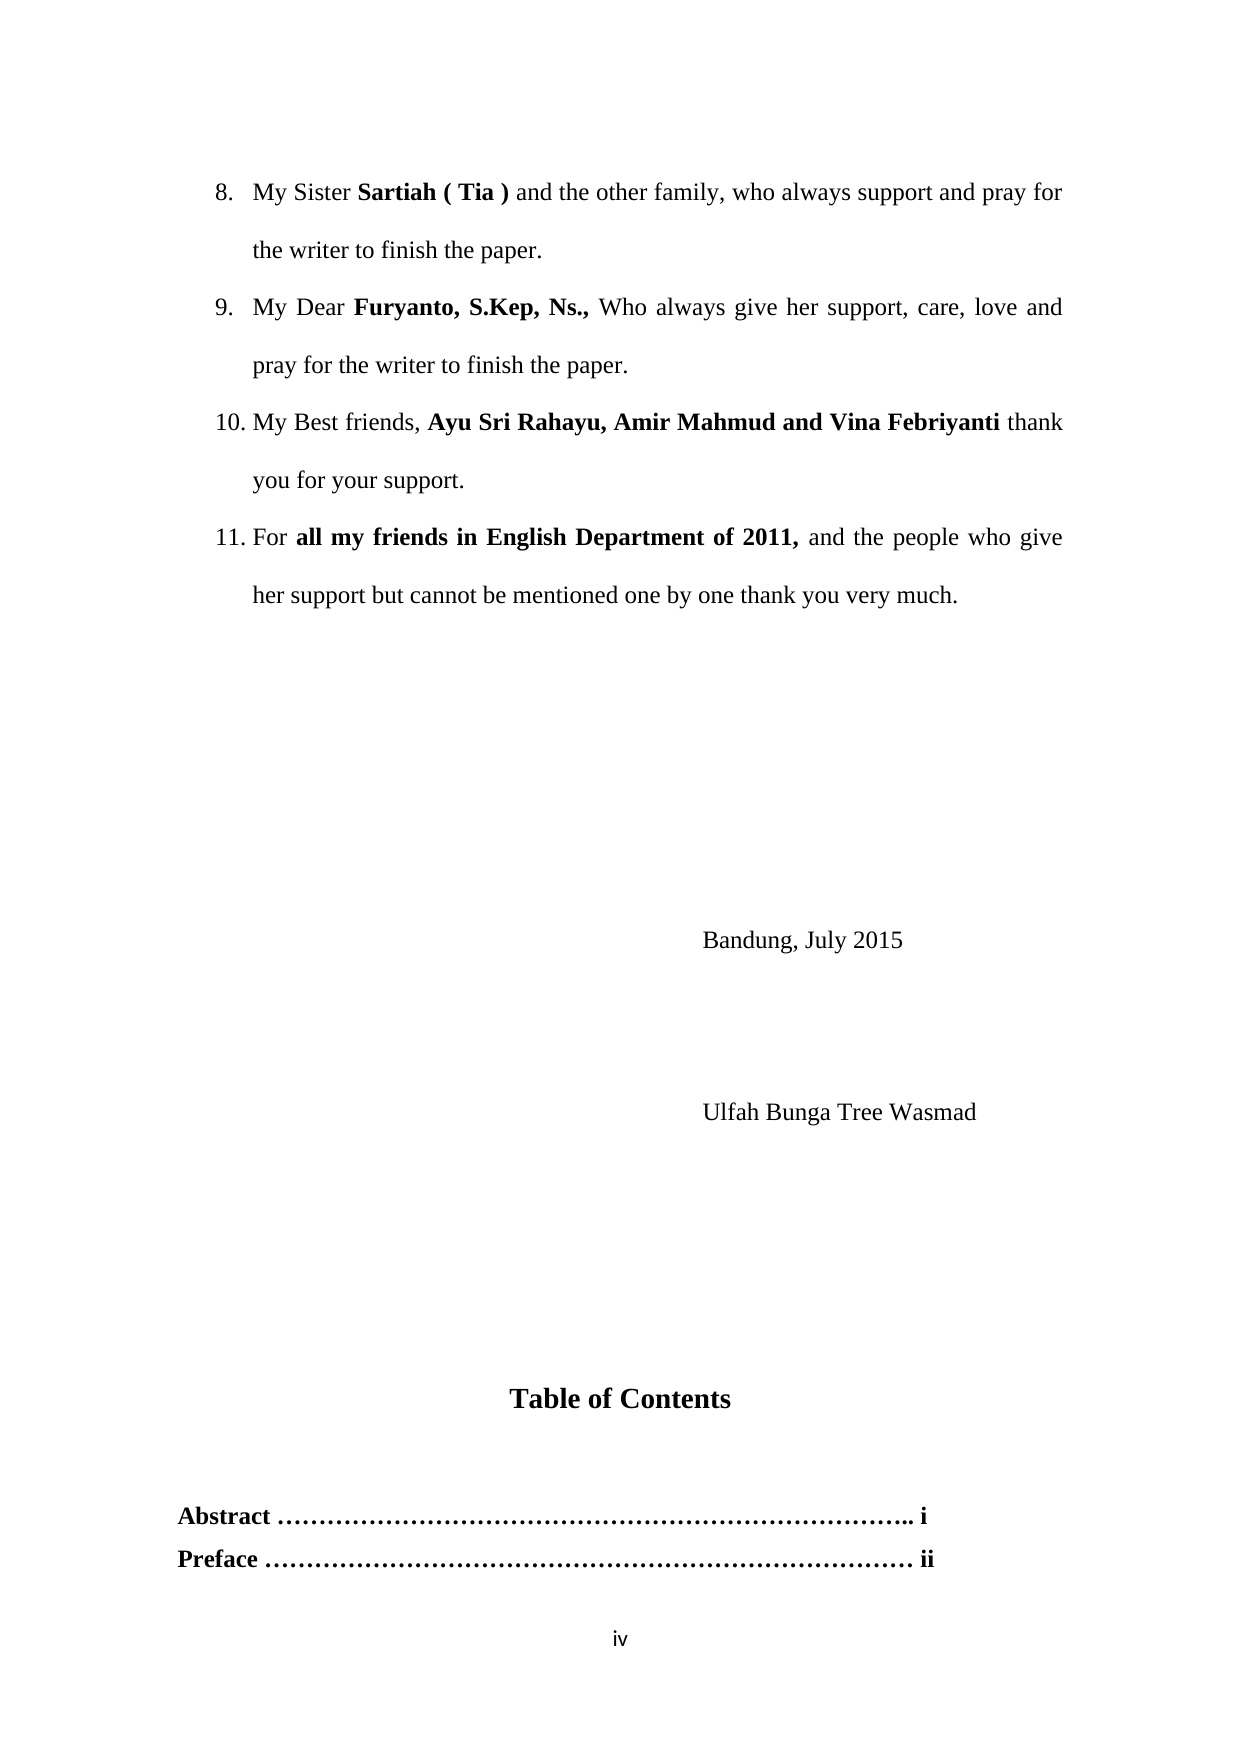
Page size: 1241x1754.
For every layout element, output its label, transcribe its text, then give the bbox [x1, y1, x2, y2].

text Table of Contents [177, 1382, 1063, 1415]
text Abstract ………………………………………………………………….. i [177, 1501, 1063, 1530]
list My Best friends, Ayu Sri Rahayu, Amir Mahmud and Vina Febriyanti thank you for your support. [215, 407, 1063, 493]
list My Dear Furyanto, S.Kep, Ns., Who always give her support, care, love and pray for the writer to finish the paper. [215, 292, 1063, 378]
text Ulfah Bunga Tree Wasmad [627, 1097, 1063, 1126]
list My Sister Sartiah ( Tia ) and the other family, who always support and pray for the writer to finish the paper. [215, 177, 1063, 263]
text Preface …………………………………………………………………… ii [177, 1544, 1063, 1573]
list For all my friends in English Department of 2011, and the people who give her support but cannot be mentioned one by one thank you very much. [215, 522, 1063, 608]
text Bandung, July 2015 [627, 925, 1063, 953]
